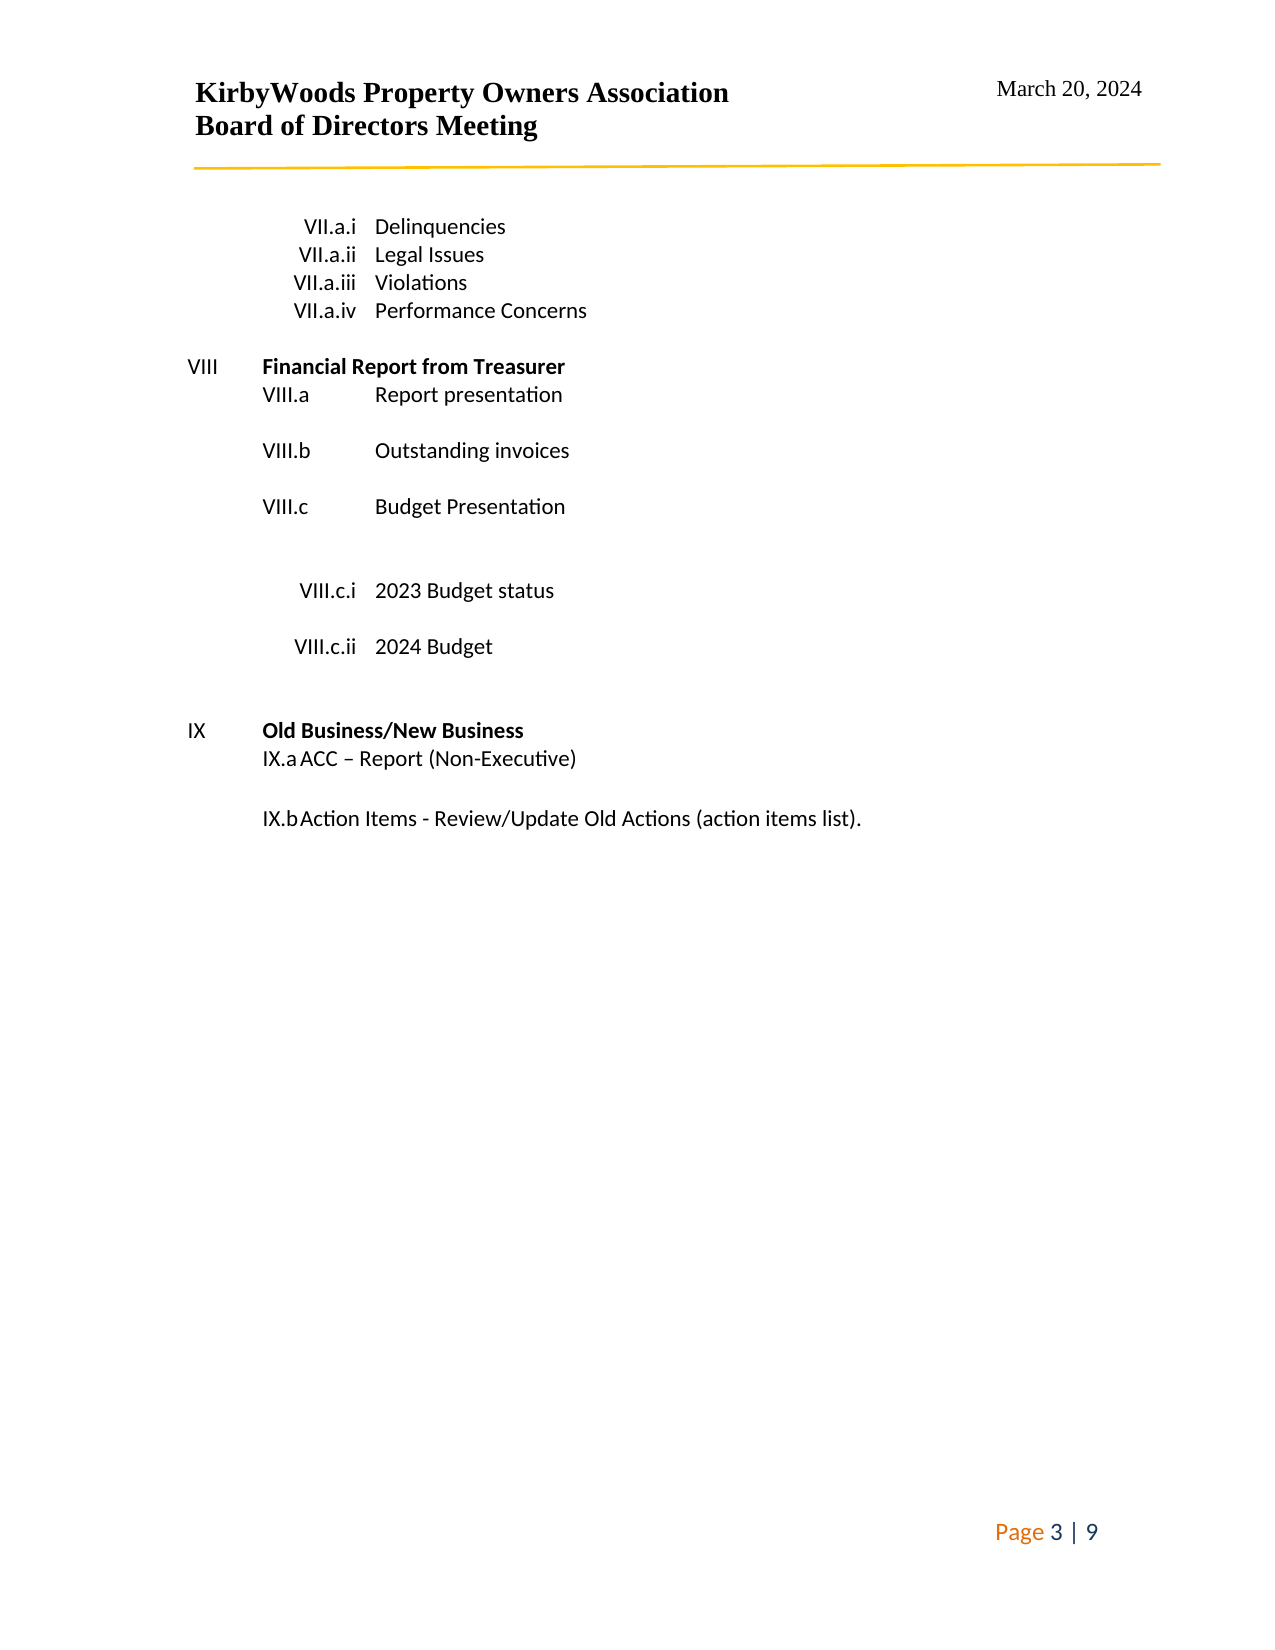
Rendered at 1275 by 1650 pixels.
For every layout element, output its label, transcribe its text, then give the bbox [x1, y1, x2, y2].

list Report presentation [262, 380, 1122, 408]
list Outstanding invoices [262, 436, 1122, 464]
list Action Items - Review/Update Old Actions (action items list). [262, 804, 1122, 832]
list Delinquencies [356, 212, 1122, 240]
list Legal Issues [356, 240, 1122, 268]
list 2023 Budget status [356, 576, 1122, 604]
list ACC – Report (Non-Executive) [262, 744, 1122, 772]
list Financial Report from Treasurer [187, 352, 1122, 380]
list Old Business/New Business [187, 716, 1122, 744]
list 2024 Budget [356, 632, 1122, 660]
list Violations [356, 268, 1122, 296]
list Performance Concerns [356, 296, 1122, 324]
list Budget Presentation [262, 492, 1122, 520]
